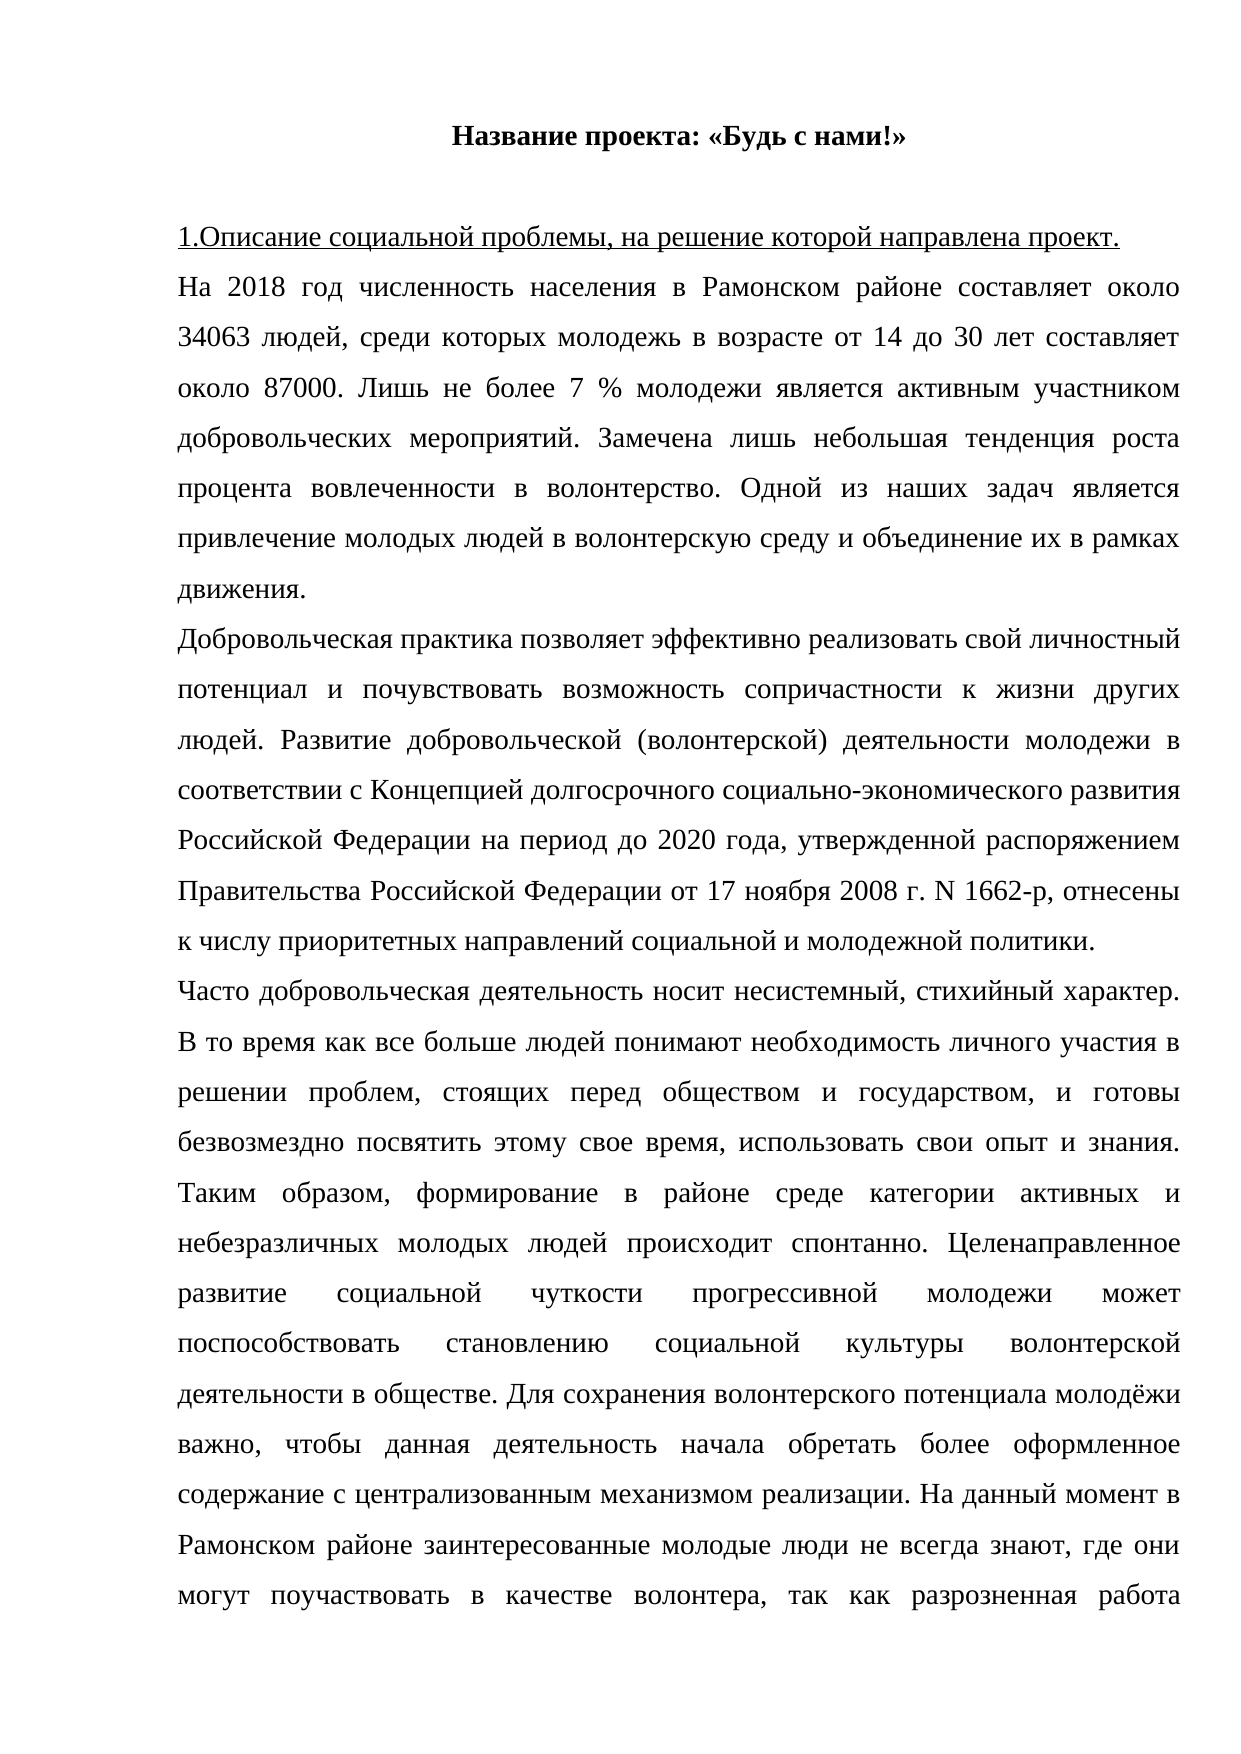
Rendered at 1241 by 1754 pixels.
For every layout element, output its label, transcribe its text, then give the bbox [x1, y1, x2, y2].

text Добровольческая практика позволяет эффективно реализовать свой личностный потенциал и почувствовать возможность сопричастности к жизни других людей. Развитие добровольческой (волонтерской) деятельности молодежи в соответствии с Концепцией долгосрочного социально-экономического развития Российской Федерации на период до 2020 года, утвержденной распоряжением Правительства Российской Федерации от 17 ноября 2008 г. N 1662-р, отнесены к числу приоритетных направлений социальной и молодежной политики. [177, 621, 1181, 957]
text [177, 973, 1181, 1611]
text 1.Описание социальной проблемы, на решение которой направлена проект. [177, 219, 1181, 252]
text На 2018 год численность населения в Рамонском районе составляет около 34063 людей, среди которых молодежь в возрасте от 14 до 30 лет составляет около 87000. Лишь не более 7 % молодежи является активным участником добровольческих мероприятий. Замечена лишь небольшая тенденция роста процента вовлеченности в волонтерство. Одной из наших задач является привлечение молодых людей в волонтерскую среду и объединение их в рамках движения. [177, 269, 1181, 604]
text Название проекта: «Будь с нами!» [177, 118, 1181, 152]
